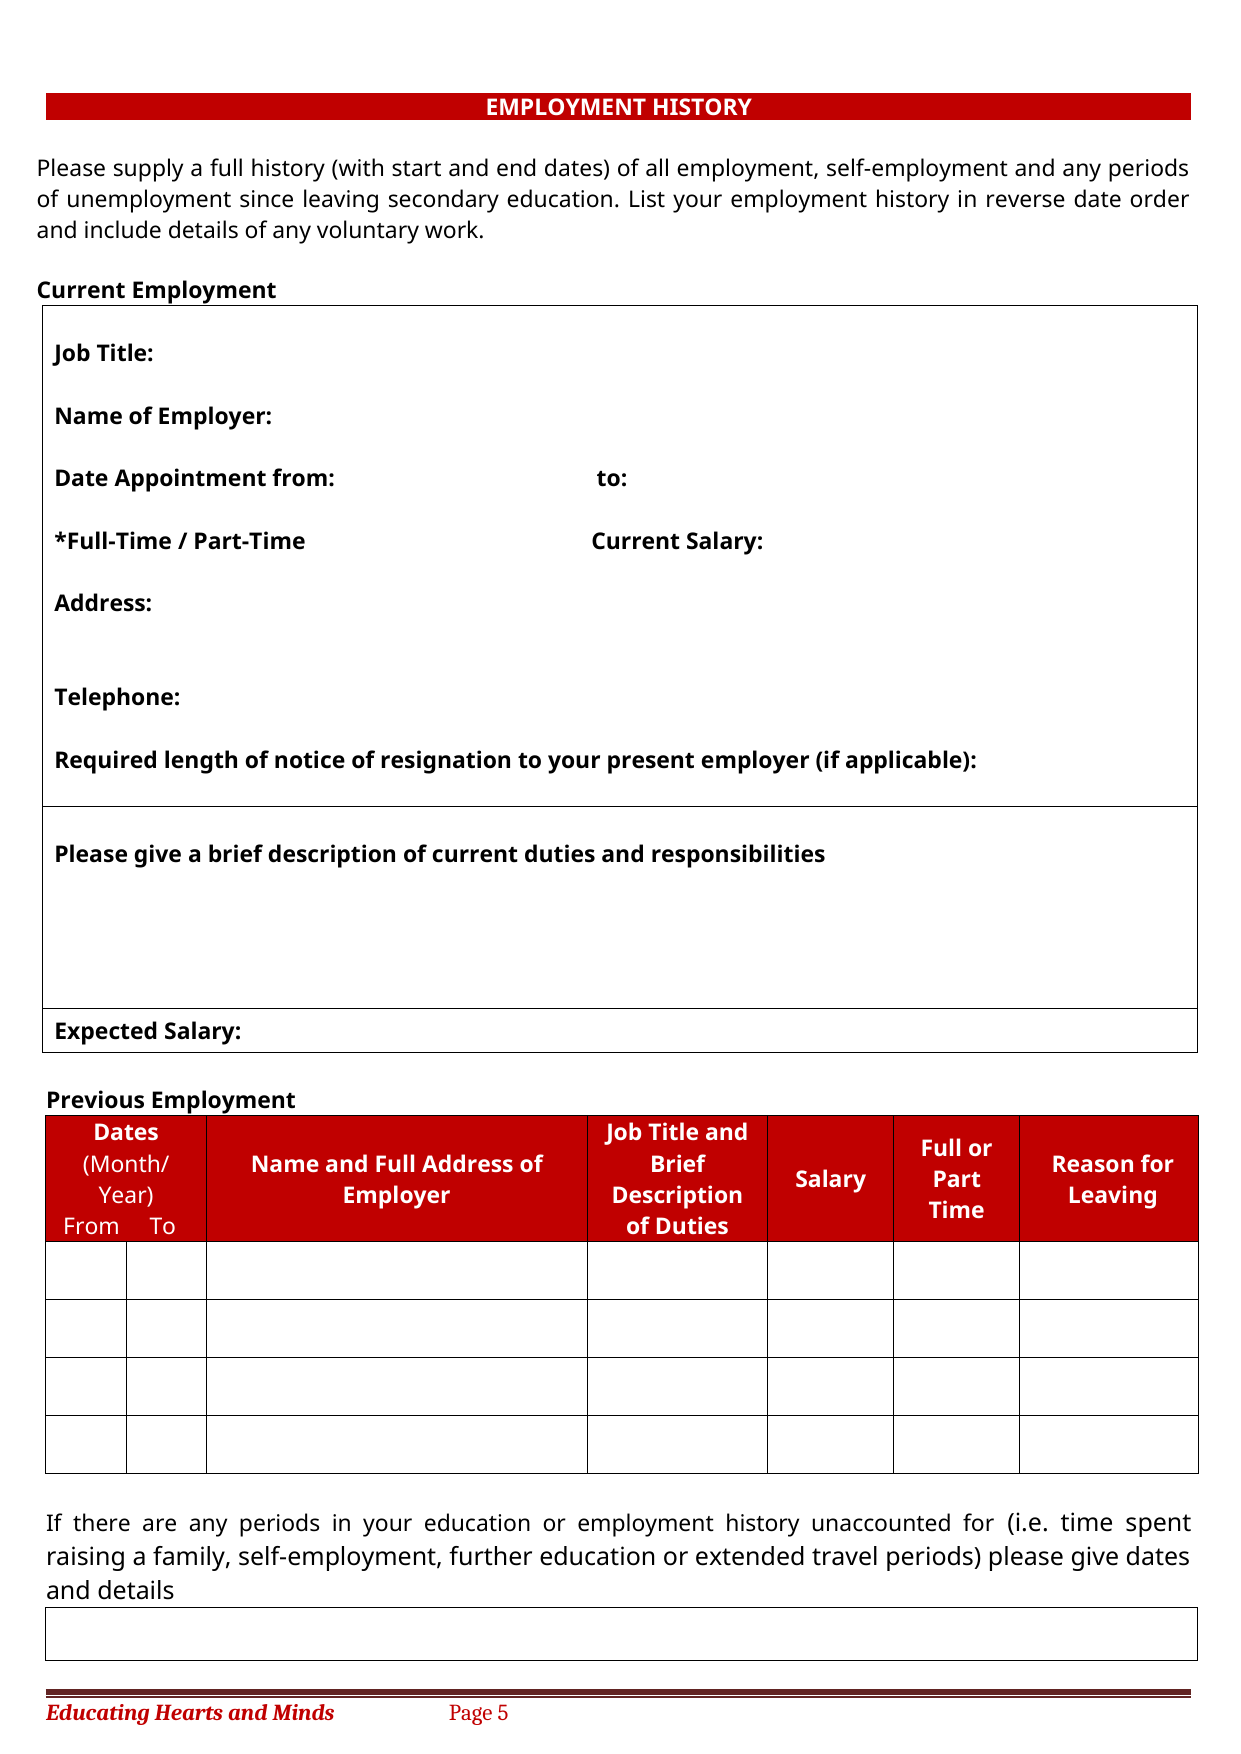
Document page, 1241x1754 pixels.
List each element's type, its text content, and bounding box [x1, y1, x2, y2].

table_cell [207, 1358, 587, 1415]
table_header Job Title: Name of Employer: Date Appointment from: to: *Full-Time / Part-Time Current Salary: Address: Telephone: Required length of notice of resignation to your present employer (if applicable): [43, 306, 1197, 806]
table_cell [127, 1242, 206, 1299]
table_cell [127, 1416, 206, 1472]
table_cell [894, 1242, 1019, 1299]
table_header Dates (Month/Year) From To [46, 1116, 206, 1241]
subtitle Previous Employment [46, 1084, 1191, 1115]
table_header Job Title and Brief Description of Duties [588, 1116, 767, 1241]
table_cell [1020, 1416, 1198, 1472]
table_cell Expected Salary: [43, 1009, 1197, 1052]
table_cell [894, 1358, 1019, 1415]
table_header [46, 1608, 1197, 1659]
table_header Reason for Leaving [1020, 1116, 1198, 1241]
table_cell [127, 1358, 206, 1415]
table_header Name and Full Address of Employer [207, 1116, 587, 1241]
table_cell [894, 1416, 1019, 1472]
table_cell Please give a brief description of current duties and responsibilities [43, 807, 1197, 1008]
table_cell [46, 1300, 126, 1357]
table_cell [894, 1300, 1019, 1357]
table_cell [207, 1242, 587, 1299]
table_cell [46, 1242, 126, 1299]
table_header Salary [768, 1116, 893, 1241]
table_cell [46, 1416, 126, 1472]
table_cell [1020, 1358, 1198, 1415]
table_cell [588, 1242, 767, 1299]
table_cell [768, 1416, 893, 1472]
table_cell [768, 1300, 893, 1357]
text Please supply a full history (with start and end dates) of all employment, self-employment and any periods of unemployment since leaving secondary education. List your employment history in reverse date order and include details of any voluntary work. [36, 152, 1191, 245]
table_cell [588, 1300, 767, 1357]
table_cell [1020, 1300, 1198, 1357]
text If there are any periods in your education or employment history unaccounted for (i.e. time spent raising a family, self-employment, further education or extended travel periods) please give dates and details [46, 1505, 1191, 1607]
text Current Employment [36, 274, 1191, 305]
table_cell [207, 1300, 587, 1357]
table_cell [588, 1358, 767, 1415]
table_cell [127, 1300, 206, 1357]
table_cell [768, 1242, 893, 1299]
table_cell [768, 1358, 893, 1415]
subtitle EMPLOYMENT HISTORY [46, 93, 1191, 120]
table_cell [46, 1358, 126, 1415]
table_cell [207, 1416, 587, 1472]
table_cell [1020, 1242, 1198, 1299]
table_cell [588, 1416, 767, 1472]
table_header Full or Part Time [894, 1116, 1019, 1241]
